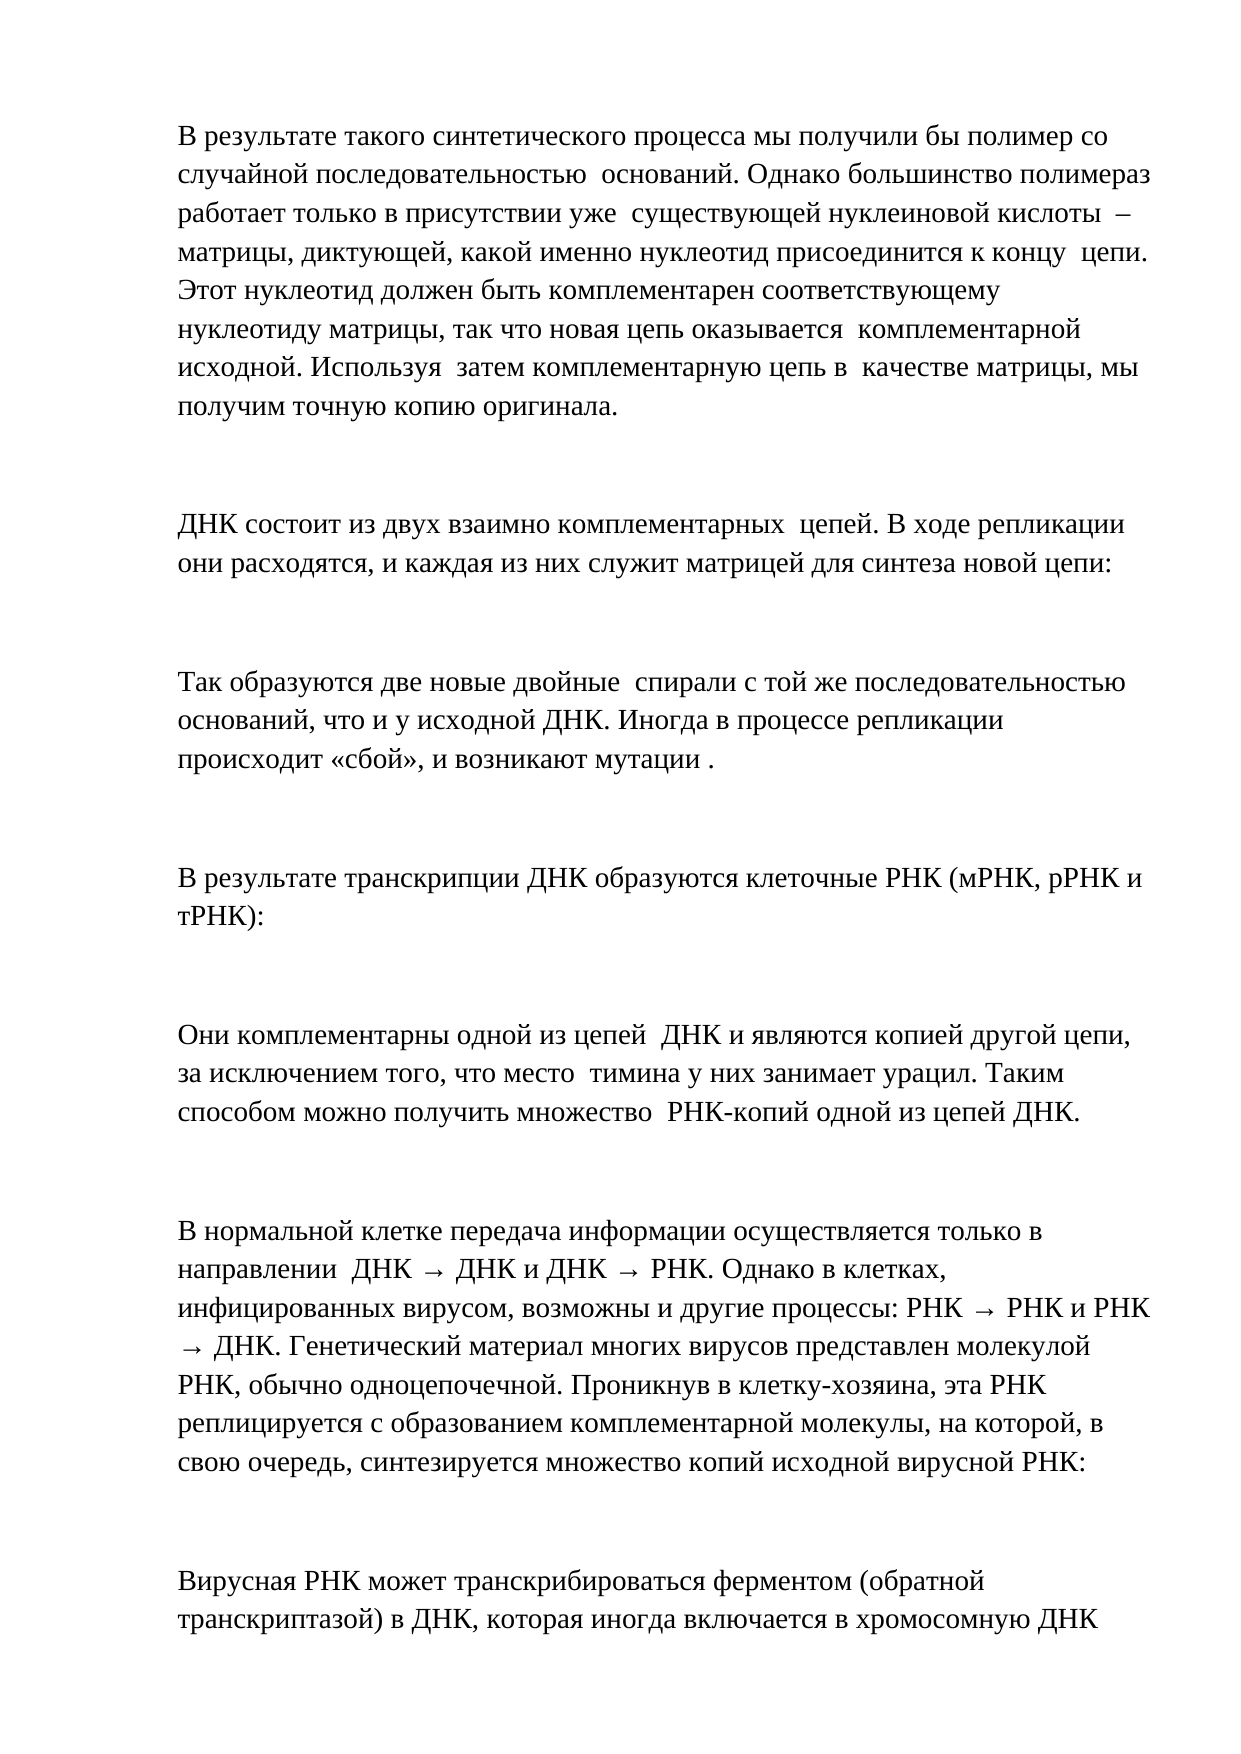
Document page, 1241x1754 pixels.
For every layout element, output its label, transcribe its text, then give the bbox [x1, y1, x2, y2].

text В результате транскрипции ДНК образуются клеточные РНК (мРНК, рРНК и тРНК): [177, 860, 1152, 932]
text Так образуются две новые двойные спирали с той же последовательностью оснований, что и у исходной ДНК. Иногда в процессе репликации происходит «сбой», и возникают мутации . [177, 664, 1152, 774]
text ДНК состоит из двух взаимно комплементарных цепей. В ходе репликации они расходятся, и каждая из них служит матрицей для синтеза новой цепи: [177, 507, 1152, 579]
text Они комплементарны одной из цепей ДНК и являются копией другой цепи, за исключением того, что место тимина у них занимает урацил. Таким способом можно получить множество РНК-копий одной из цепей ДНК. [177, 1017, 1152, 1128]
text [177, 1563, 1152, 1635]
text В результате такого синтетического процесса мы получили бы полимер со случайной последовательностью оснований. Однако большинство полимераз работает только в присутствии уже существующей нуклеиновой кислоты –матрицы, диктующей, какой именно нуклеотид присоединится к концу цепи. Этот нуклеотид должен быть комплементарен соответствующему нуклеотиду матрицы, так что новая цепь оказывается комплементарной исходной. Используя затем комплементарную цепь в качестве матрицы, мы получим точную копию оригинала. [177, 118, 1152, 421]
text В нормальной клетке передача информации осуществляется только в направлении ДНК → ДНК и ДНК → РНК. Однако в клетках, инфицированных вирусом, возможны и другие процессы: РНК → РНК и РНК → ДНК. Генетический материал многих вирусов представлен молекулой РНК, обычно одноцепочечной. Проникнув в клетку-хозяина, эта РНК реплицируется с образованием комплементарной молекулы, на которой, в свою очередь, синтезируется множество копий исходной вирусной РНК: [177, 1213, 1152, 1478]
